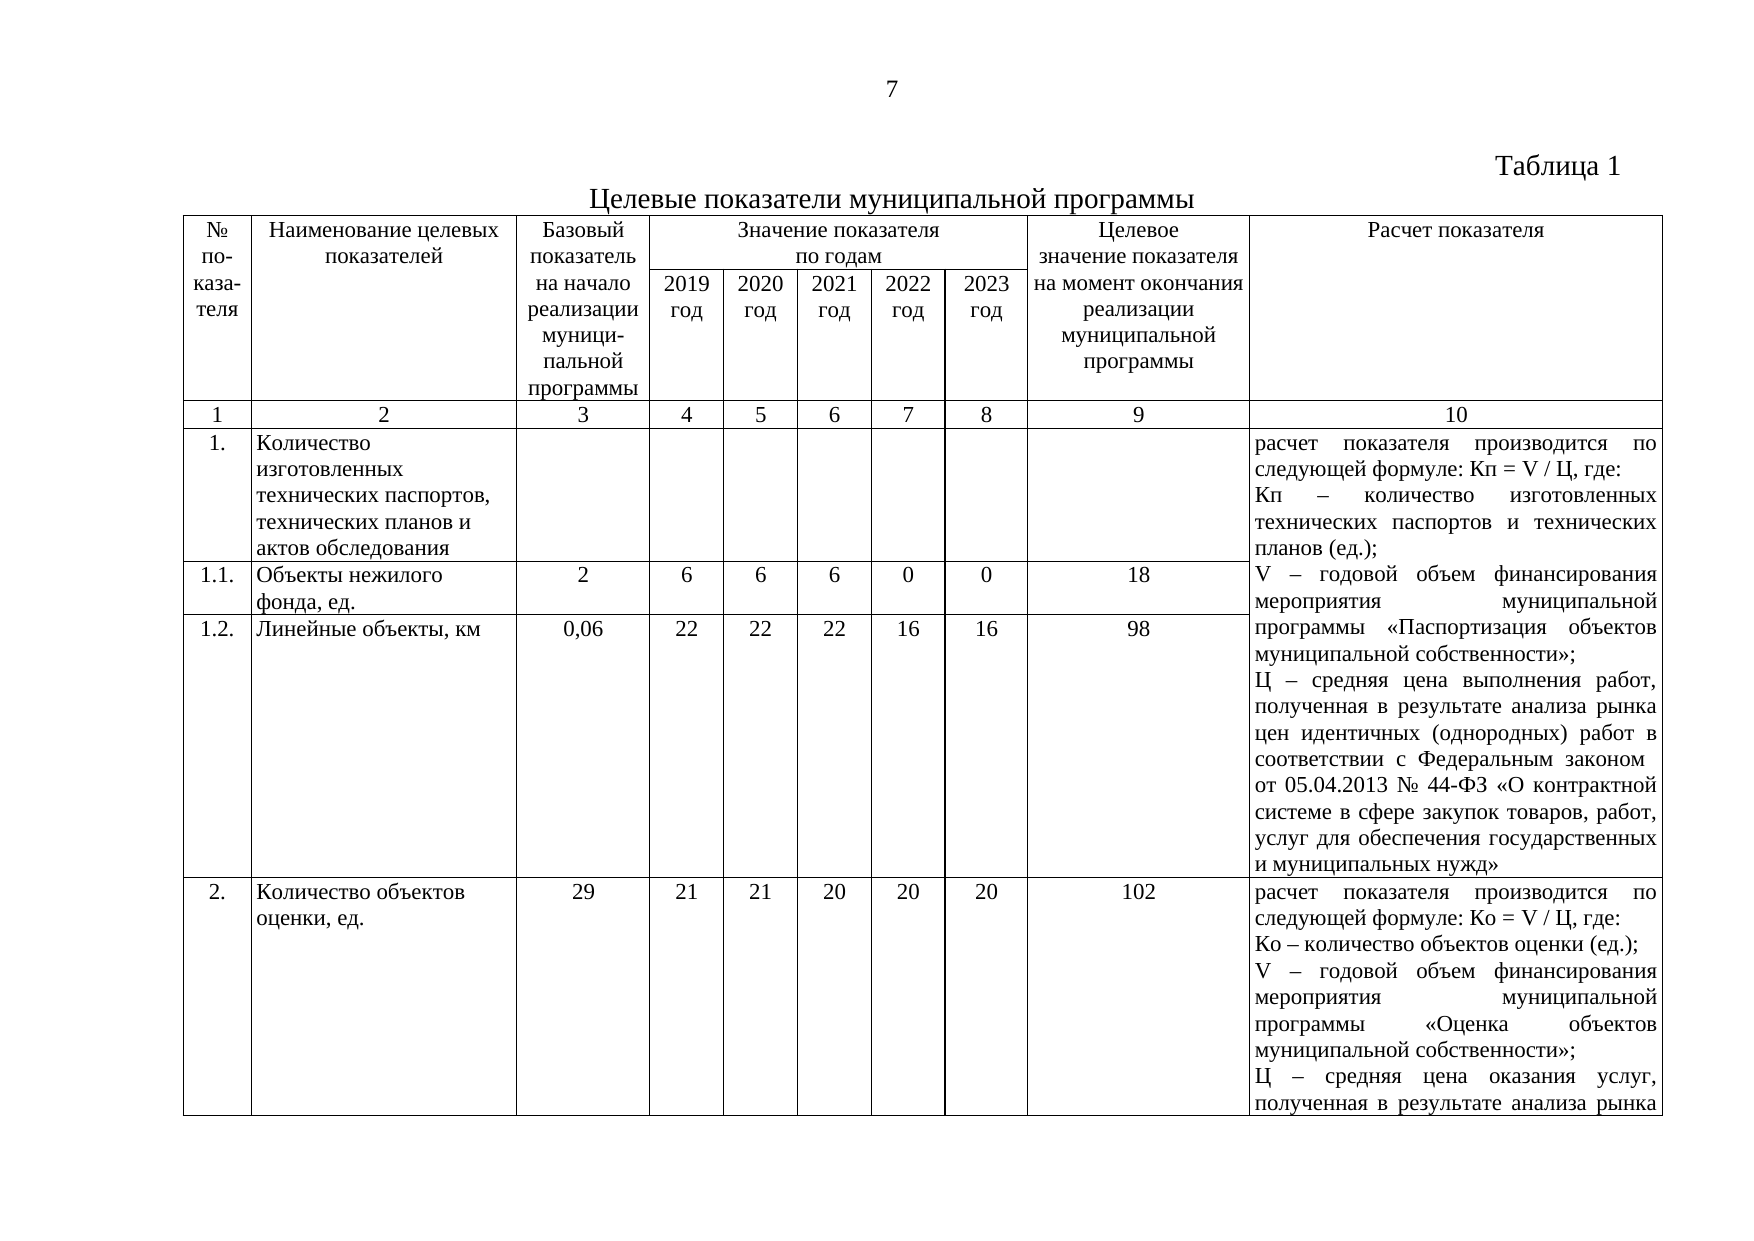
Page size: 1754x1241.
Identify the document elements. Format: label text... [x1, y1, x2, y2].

table_cell 16 [946, 615, 1027, 877]
table_cell 6 [724, 562, 797, 614]
table_cell 21 [724, 878, 797, 1115]
table_cell расчет показателя производится по следующей формуле: Кп = V / Ц, где: Кп – количество изготовленных технических паспортов и технических планов (ед.); V – годовой объем финансирования мероприятия муниципальной программы «Паспортизация объектов муниципальной собственности»; Ц – средняя цена выполнения работ, полученная в результате анализа рынка цен идентичных (однородных) работ в соответствии с Федеральным законом от 05.04.2013 № 44-ФЗ «О контрактной системе в сфере закупок товаров, работ, услуг для обеспечения государственных и муниципальных нужд» [1250, 429, 1662, 877]
table_cell Объекты нежилого фонда, ед. [252, 562, 516, 614]
table_cell 2022 год [872, 270, 944, 400]
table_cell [252, 878, 516, 1115]
table_cell 22 [724, 615, 797, 877]
table_cell Линейные объекты, км [252, 615, 516, 877]
table_cell 10 [1250, 401, 1662, 428]
table_cell 8 [946, 401, 1027, 428]
table_cell 29 [517, 878, 649, 1115]
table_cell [1250, 878, 1662, 1115]
table_cell 102 [1028, 878, 1249, 1115]
table_header № по-каза-теля [184, 216, 251, 400]
table_cell 5 [724, 401, 797, 428]
table_header Целевое значение показателя на момент окончания реализации муниципальной программы [1028, 216, 1249, 400]
table_cell [798, 429, 871, 561]
table_cell 98 [1028, 615, 1249, 877]
table_cell 6 [798, 401, 871, 428]
table_cell [1028, 429, 1249, 561]
table_cell 3 [517, 401, 649, 428]
table_cell 2021 год [798, 270, 871, 400]
table_cell 2. [184, 878, 251, 1115]
table_cell 7 [872, 401, 944, 428]
table_cell 20 [798, 878, 871, 1115]
table_cell 2019 год [650, 270, 723, 400]
table_cell [724, 429, 797, 561]
table_header Расчет показателя [1250, 216, 1662, 400]
table_cell 22 [798, 615, 871, 877]
table_cell 20 [872, 878, 944, 1115]
table_cell 16 [872, 615, 944, 877]
table_cell 0 [872, 562, 944, 614]
table_cell 2023 год [946, 270, 1027, 400]
table_header Базовый показатель на начало реализации муници-пальной программы [517, 216, 649, 400]
table_cell 9 [1028, 401, 1249, 428]
table_cell 20 [946, 878, 1027, 1115]
table_cell 1.1. [184, 562, 251, 614]
table_cell 1.2. [184, 615, 251, 877]
table_cell 1. [184, 429, 251, 561]
table_cell 1 [184, 401, 251, 428]
table_cell [517, 429, 649, 561]
table_cell 22 [650, 615, 723, 877]
table_cell 6 [798, 562, 871, 614]
table_cell 6 [650, 562, 723, 614]
table_header Значение показателя по годам [650, 216, 1027, 268]
table_cell 0 [946, 562, 1027, 614]
table_cell [872, 429, 944, 561]
table_cell 21 [650, 878, 723, 1115]
table_cell 4 [650, 401, 723, 428]
table_cell 18 [1028, 562, 1249, 614]
text Таблица 1 [162, 148, 1621, 181]
table_cell Количество изготовленных технических паспортов, технических планов и актов обследования [252, 429, 516, 561]
table_cell [650, 429, 723, 561]
table_cell [946, 429, 1027, 561]
table_cell 2 [517, 562, 649, 614]
table_cell 2020 год [724, 270, 797, 400]
table_cell 2 [252, 401, 516, 428]
table_header Наименование целевых показателей [252, 216, 516, 400]
table_cell 0,06 [517, 615, 649, 877]
text Целевые показатели муниципальной программы [162, 181, 1621, 215]
